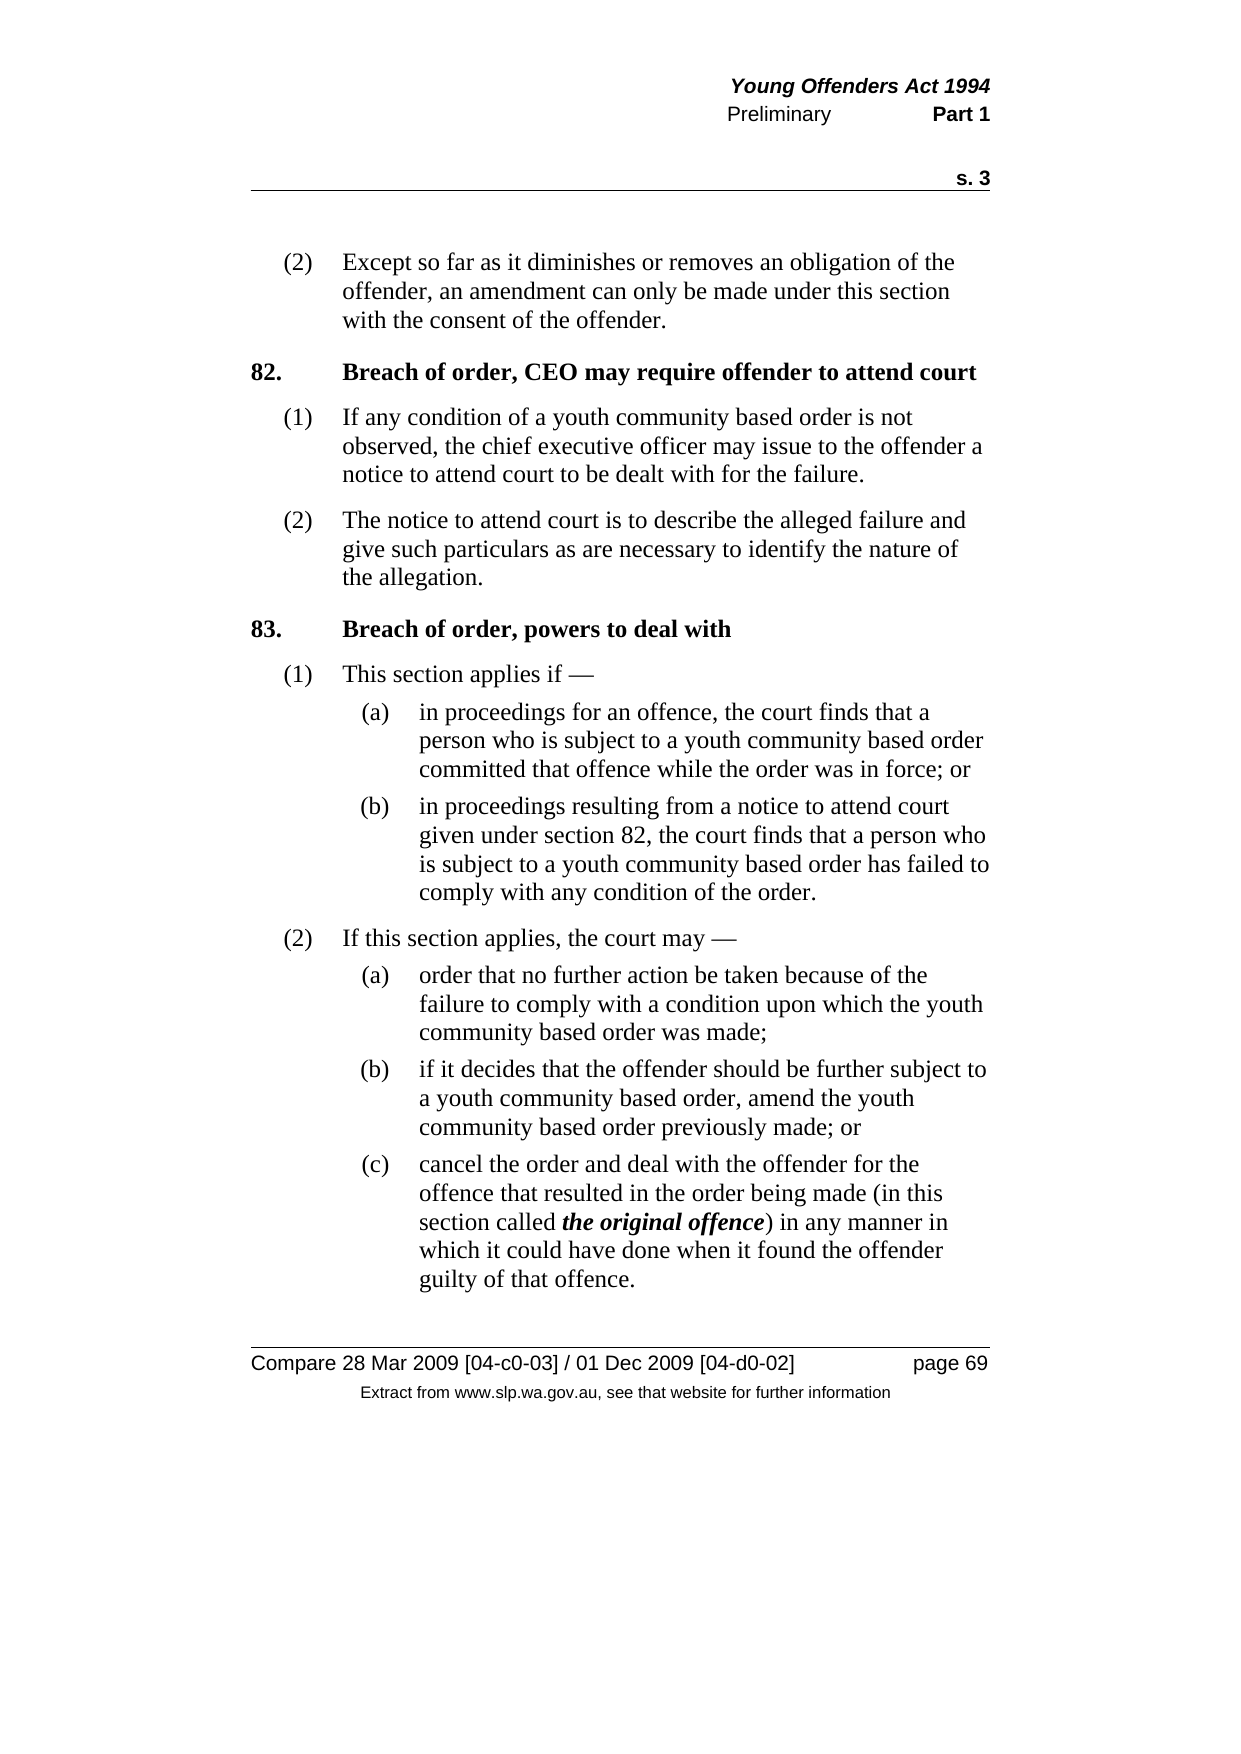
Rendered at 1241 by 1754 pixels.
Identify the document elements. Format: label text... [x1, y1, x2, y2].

text (c) cancel the order and deal with the offender for the offence that resulted in the order being made (in this section called the original offence) in any manner in which it could have done when it found the offender guilty of that offence. [251, 1149, 990, 1293]
text (b) if it decides that the offender should be further subject to a youth community based order, amend the youth community based order previously made; or [251, 1054, 990, 1141]
text (a) in proceedings for an offence, the court finds that a person who is subject to a youth community based order committed that offence while the order was in force; or [251, 697, 990, 783]
subtitle 83. Breach of order, powers to deal with [251, 614, 990, 643]
subtitle 82. Breach of order, CEO may require offender to attend court [251, 357, 990, 385]
text (b) in proceedings resulting from a notice to attend court given under section 82, the court finds that a person who is subject to a youth community based order has failed to comply with any condition of the order. [251, 791, 990, 906]
text (2) Except so far as it diminishes or removes an obligation of the offender, an amendment can only be made under this section with the consent of the offender. [251, 247, 990, 334]
text (2) If this section applies, the court may — [251, 923, 990, 952]
text (a) order that no further action be taken because of the failure to comply with a condition upon which the youth community based order was made; [251, 960, 990, 1046]
text (1) This section applies if — [251, 659, 990, 688]
text (2) The notice to attend court is to describe the alleged failure and give such particulars as are necessary to identify the nature of the allegation. [251, 505, 990, 591]
text (1) If any condition of a youth community based order is not observed, the chief executive officer may issue to the offender a notice to attend court to be dealt with for the failure. [251, 402, 990, 488]
